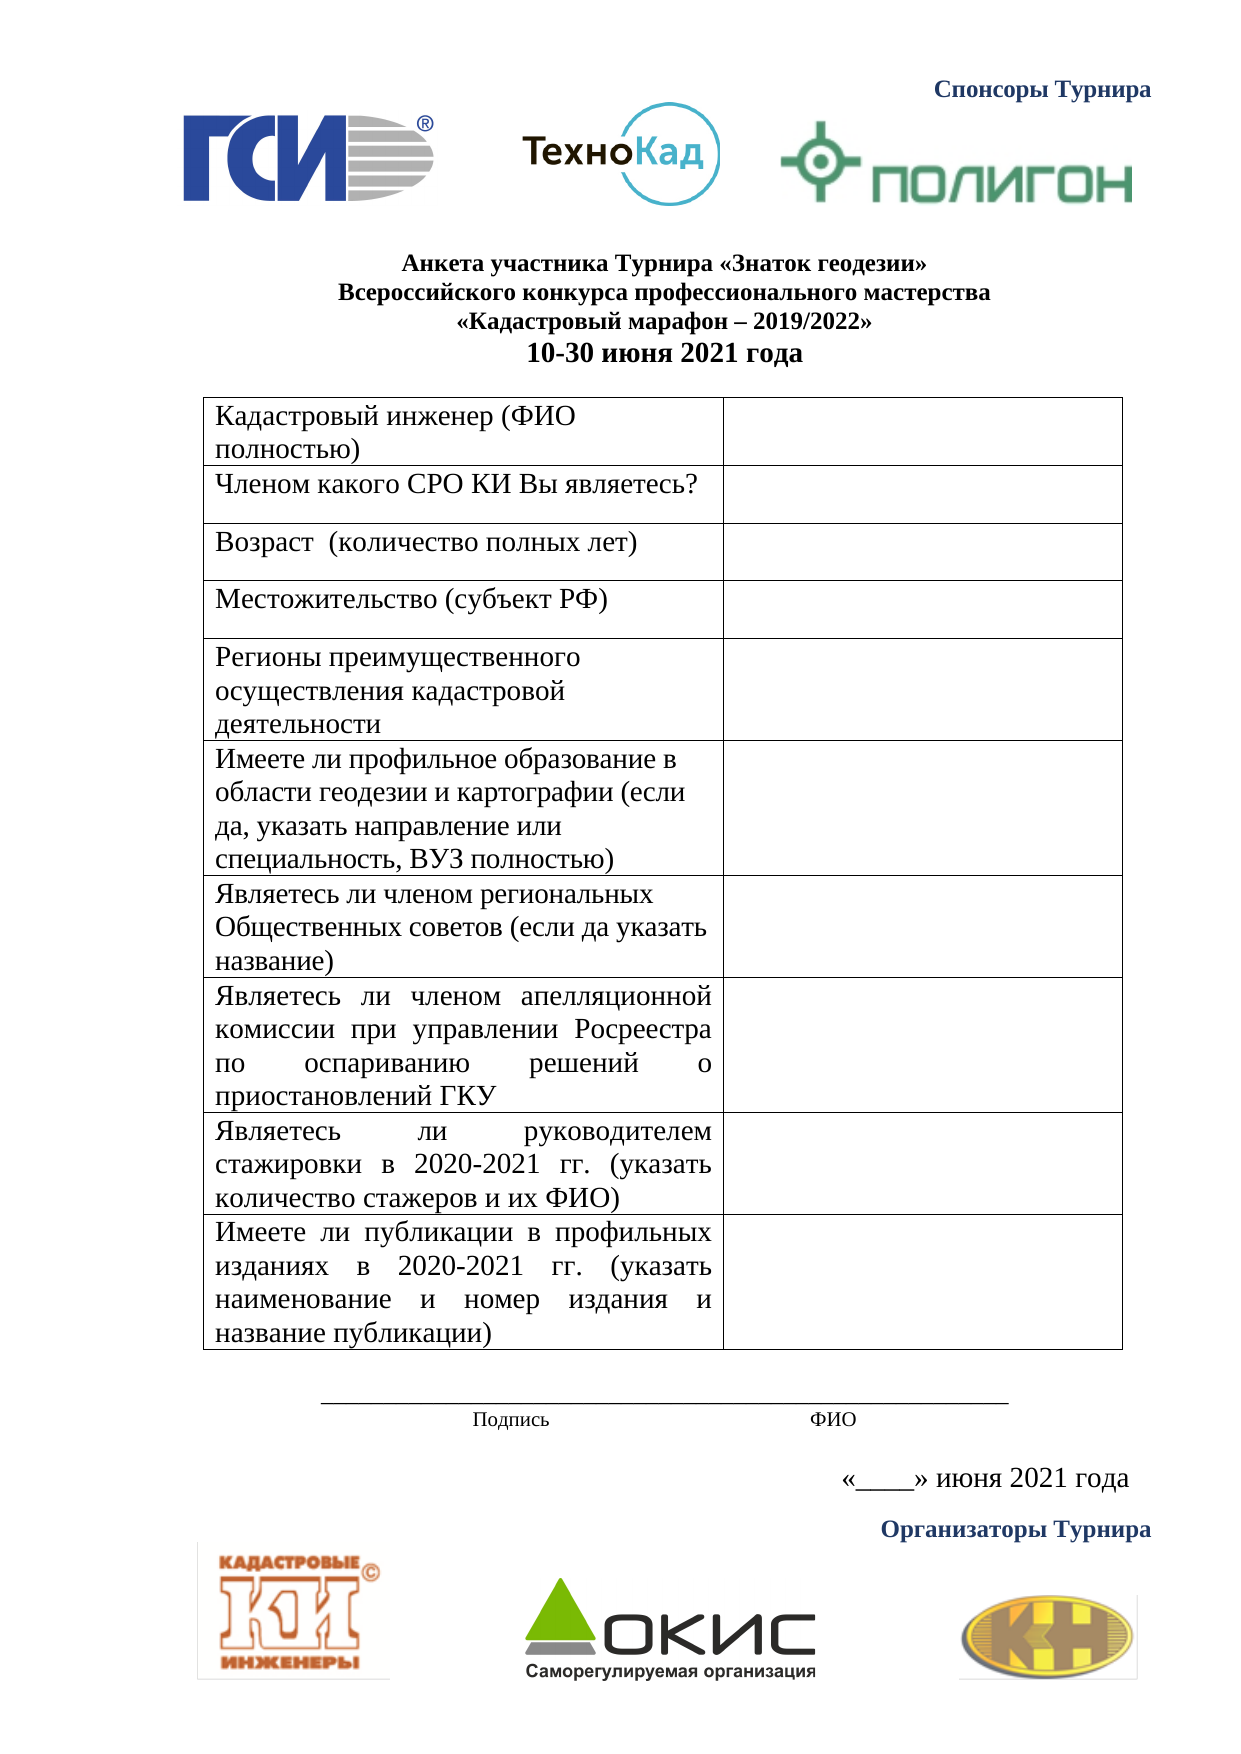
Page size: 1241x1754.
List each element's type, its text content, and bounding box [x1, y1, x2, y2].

table_cell Являетесь ли членом региональных Общественных советов (если да указать название) [204, 876, 723, 977]
table_cell [724, 466, 1122, 523]
table_cell Регионы преимущественного осуществления кадастровой деятельности [204, 639, 723, 740]
table_cell [724, 876, 1122, 977]
picture [780, 118, 1132, 206]
table_cell Являетесь ли членом апелляционной комиссии при управлении Росреестра по оспариванию решений о приостановлений ГКУ [204, 978, 723, 1112]
text Анкета участника Турнира «Знаток геодезии» [177, 248, 1152, 277]
text Всероссийского конкурса профессионального мастерства [177, 277, 1152, 306]
text «____» июня 2021 года [177, 1460, 1152, 1493]
picture [196, 1542, 390, 1681]
text _______________________________________________________ [177, 1378, 1152, 1407]
picture [522, 102, 720, 206]
text 10-30 июня 2021 года [177, 335, 1152, 368]
table_cell Имеете ли профильное образование в области геодезии и картографии (если да, указать направление или специальность, ВУЗ полностью) [204, 741, 723, 875]
picture [177, 110, 438, 206]
table_cell [724, 524, 1122, 580]
table_cell Имеете ли публикации в профильных изданиях в 2020-2021 гг. (указать наименование и номер издания и название публикации) [204, 1215, 723, 1349]
table_cell Местожительство (субъект РФ) [204, 581, 723, 638]
table_header [724, 398, 1122, 465]
table_cell [724, 741, 1122, 875]
text Подпись ФИО [177, 1407, 1152, 1431]
text «Кадастровый марафон – 2019/2022» [177, 306, 1152, 335]
table_header Кадастровый инженер (ФИО полностью) [204, 398, 723, 465]
table_cell Являетесь ли руководителем стажировки в 2020-2021 гг. (указать количество стажеров и их ФИО) [204, 1113, 723, 1213]
picture [959, 1595, 1139, 1681]
table_cell [724, 1215, 1122, 1349]
table_cell [724, 978, 1122, 1112]
picture [525, 1578, 816, 1681]
table_cell Возраст (количество полных лет) [204, 524, 723, 580]
table_cell Членом какого СРО КИ Вы являетесь? [204, 466, 723, 523]
table_cell [724, 581, 1122, 638]
table_cell [724, 1113, 1122, 1213]
table_cell [724, 639, 1122, 740]
